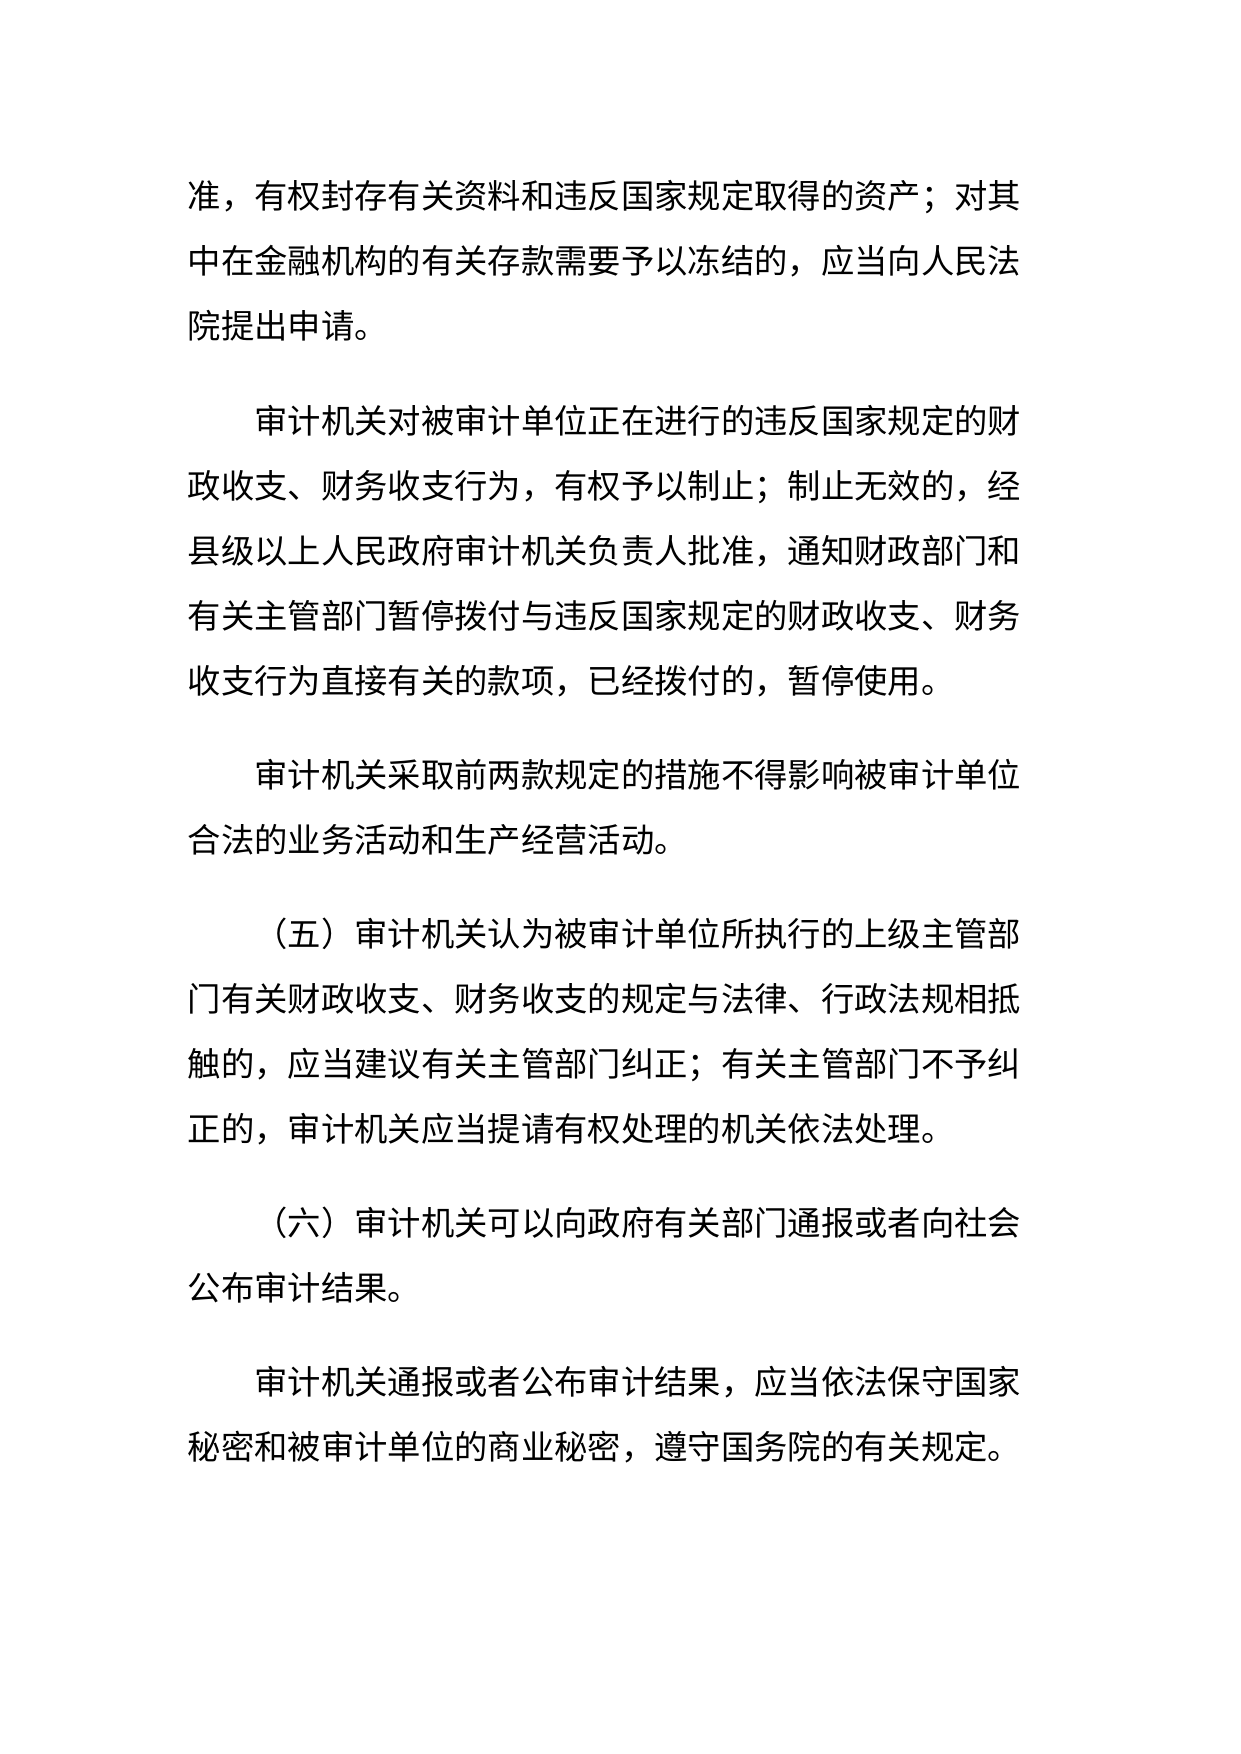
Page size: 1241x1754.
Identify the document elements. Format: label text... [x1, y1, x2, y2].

text 审计机关对被审计单位正在进行的违反国家规定的财政收支、财务收支行为，有权予以制止；制止无效的，经县级以上人民政府审计机关负责人批准，通知财政部门和有关主管部门暂停拨付与违反国家规定的财政收支、财务收支行为直接有关的款项，已经拨付的，暂停使用。 [187, 386, 1053, 711]
text 审计机关采取前两款规定的措施不得影响被审计单位合法的业务活动和生产经营活动。 [187, 740, 1053, 870]
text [187, 162, 1053, 357]
text （六）审计机关可以向政府有关部门通报或者向社会公布审计结果。 [187, 1189, 1053, 1319]
text 审计机关通报或者公布审计结果，应当依法保守国家秘密和被审计单位的商业秘密，遵守国务院的有关规定。 [187, 1348, 1053, 1478]
text （五）审计机关认为被审计单位所执行的上级主管部门有关财政收支、财务收支的规定与法律、行政法规相抵触的，应当建议有关主管部门纠正；有关主管部门不予纠正的，审计机关应当提请有权处理的机关依法处理。 [187, 899, 1053, 1159]
